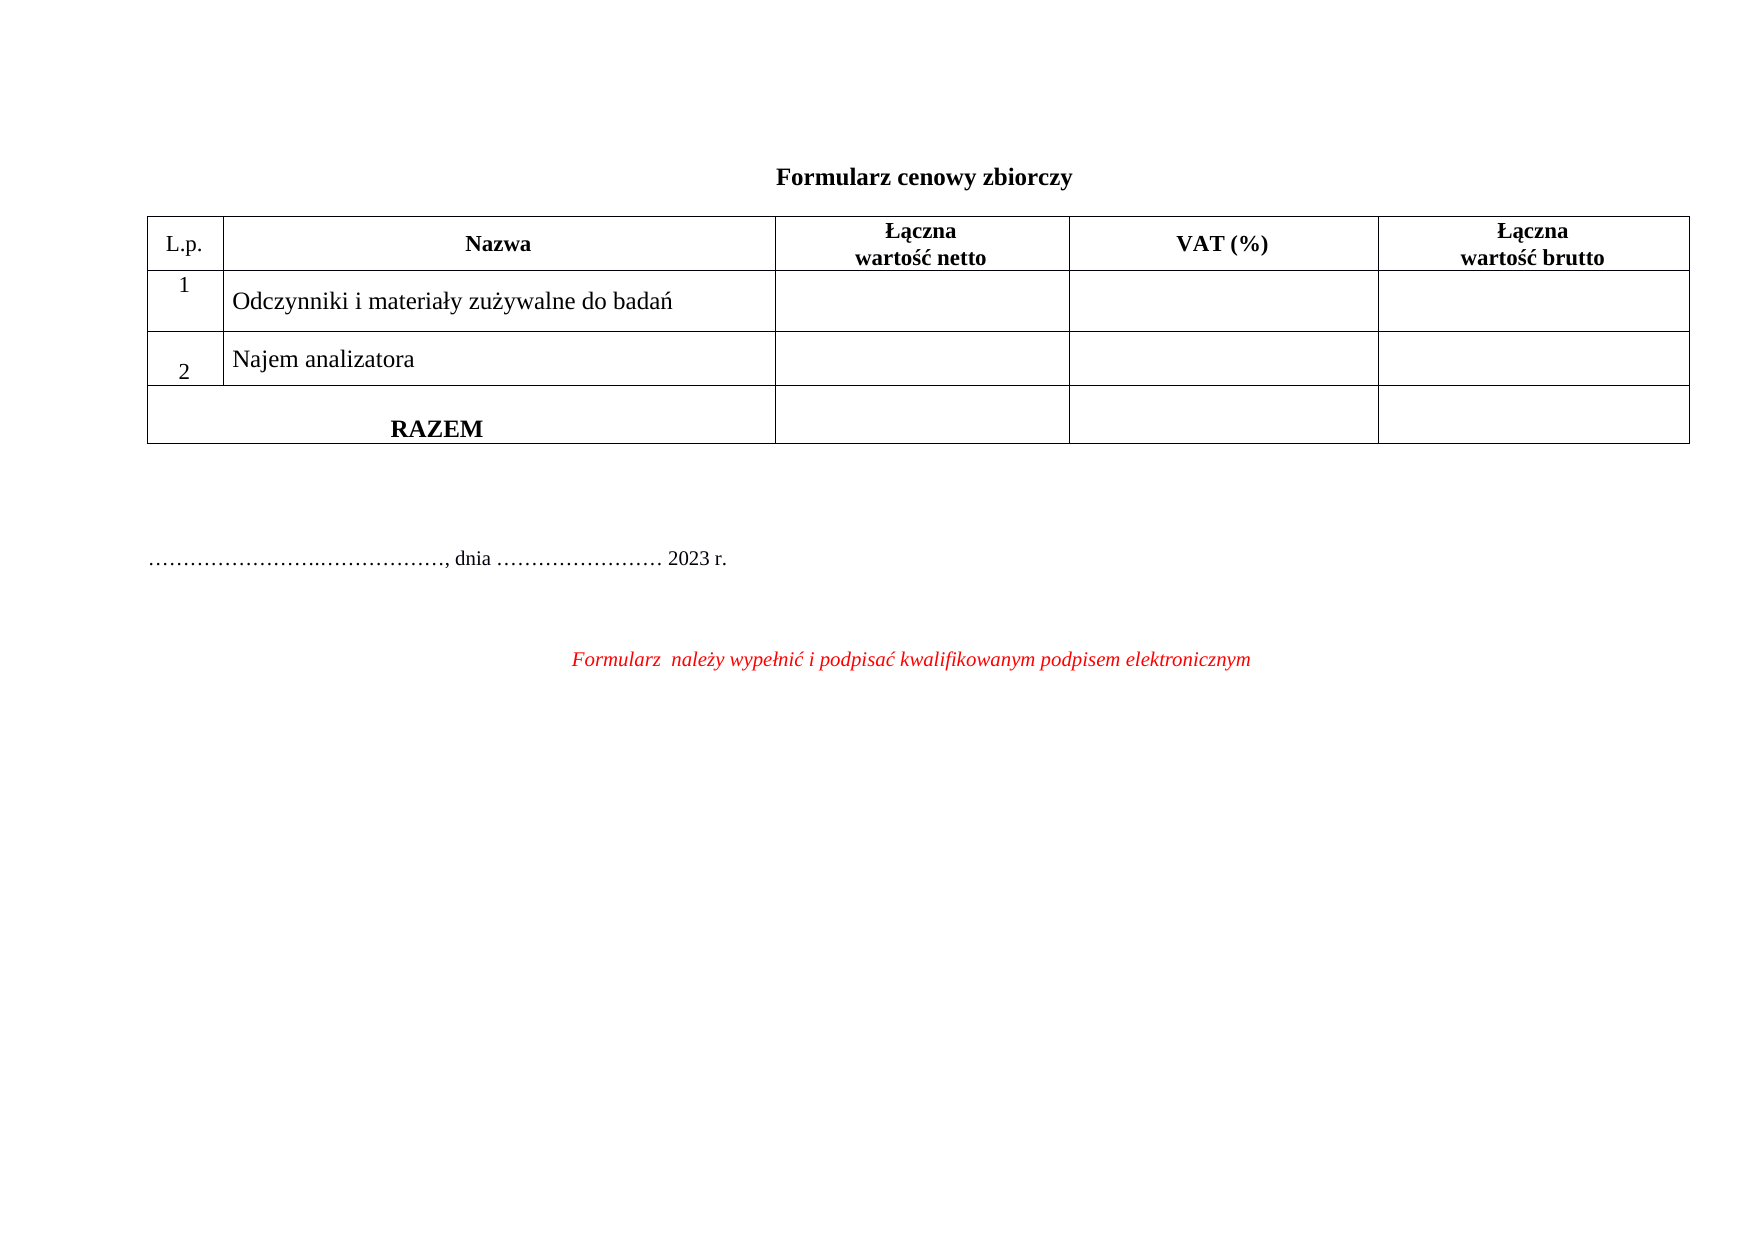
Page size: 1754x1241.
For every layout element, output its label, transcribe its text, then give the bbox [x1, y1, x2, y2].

text …………………….………………, dnia …………………… 2023 r. [148, 546, 1701, 569]
table_cell [776, 332, 1069, 384]
table_cell RAZEM [148, 386, 775, 442]
table_cell [1379, 386, 1689, 442]
table_cell Odczynniki i materiały zużywalne do badań [224, 271, 775, 331]
table_header Łączna wartość brutto [1379, 217, 1689, 270]
table_cell [1379, 271, 1689, 331]
table_header VAT (%) [1070, 217, 1378, 270]
table_cell 2 [148, 332, 223, 384]
table_cell [776, 386, 1069, 442]
table_header L.p. [148, 217, 223, 270]
text Formularz cenowy zbiorczy [148, 162, 1701, 191]
table_cell Najem analizatora [224, 332, 775, 384]
table_cell [1070, 332, 1378, 384]
text Formularz należy wypełnić i podpisać kwalifikowanym podpisem elektronicznym [148, 647, 1701, 671]
table_header Nazwa [224, 217, 775, 270]
table_cell [1379, 332, 1689, 384]
table_header Łączna wartość netto [776, 217, 1069, 270]
table_cell [1070, 386, 1378, 442]
table_cell 1 [148, 271, 223, 331]
table_cell [1070, 271, 1378, 331]
table_cell [776, 271, 1069, 331]
